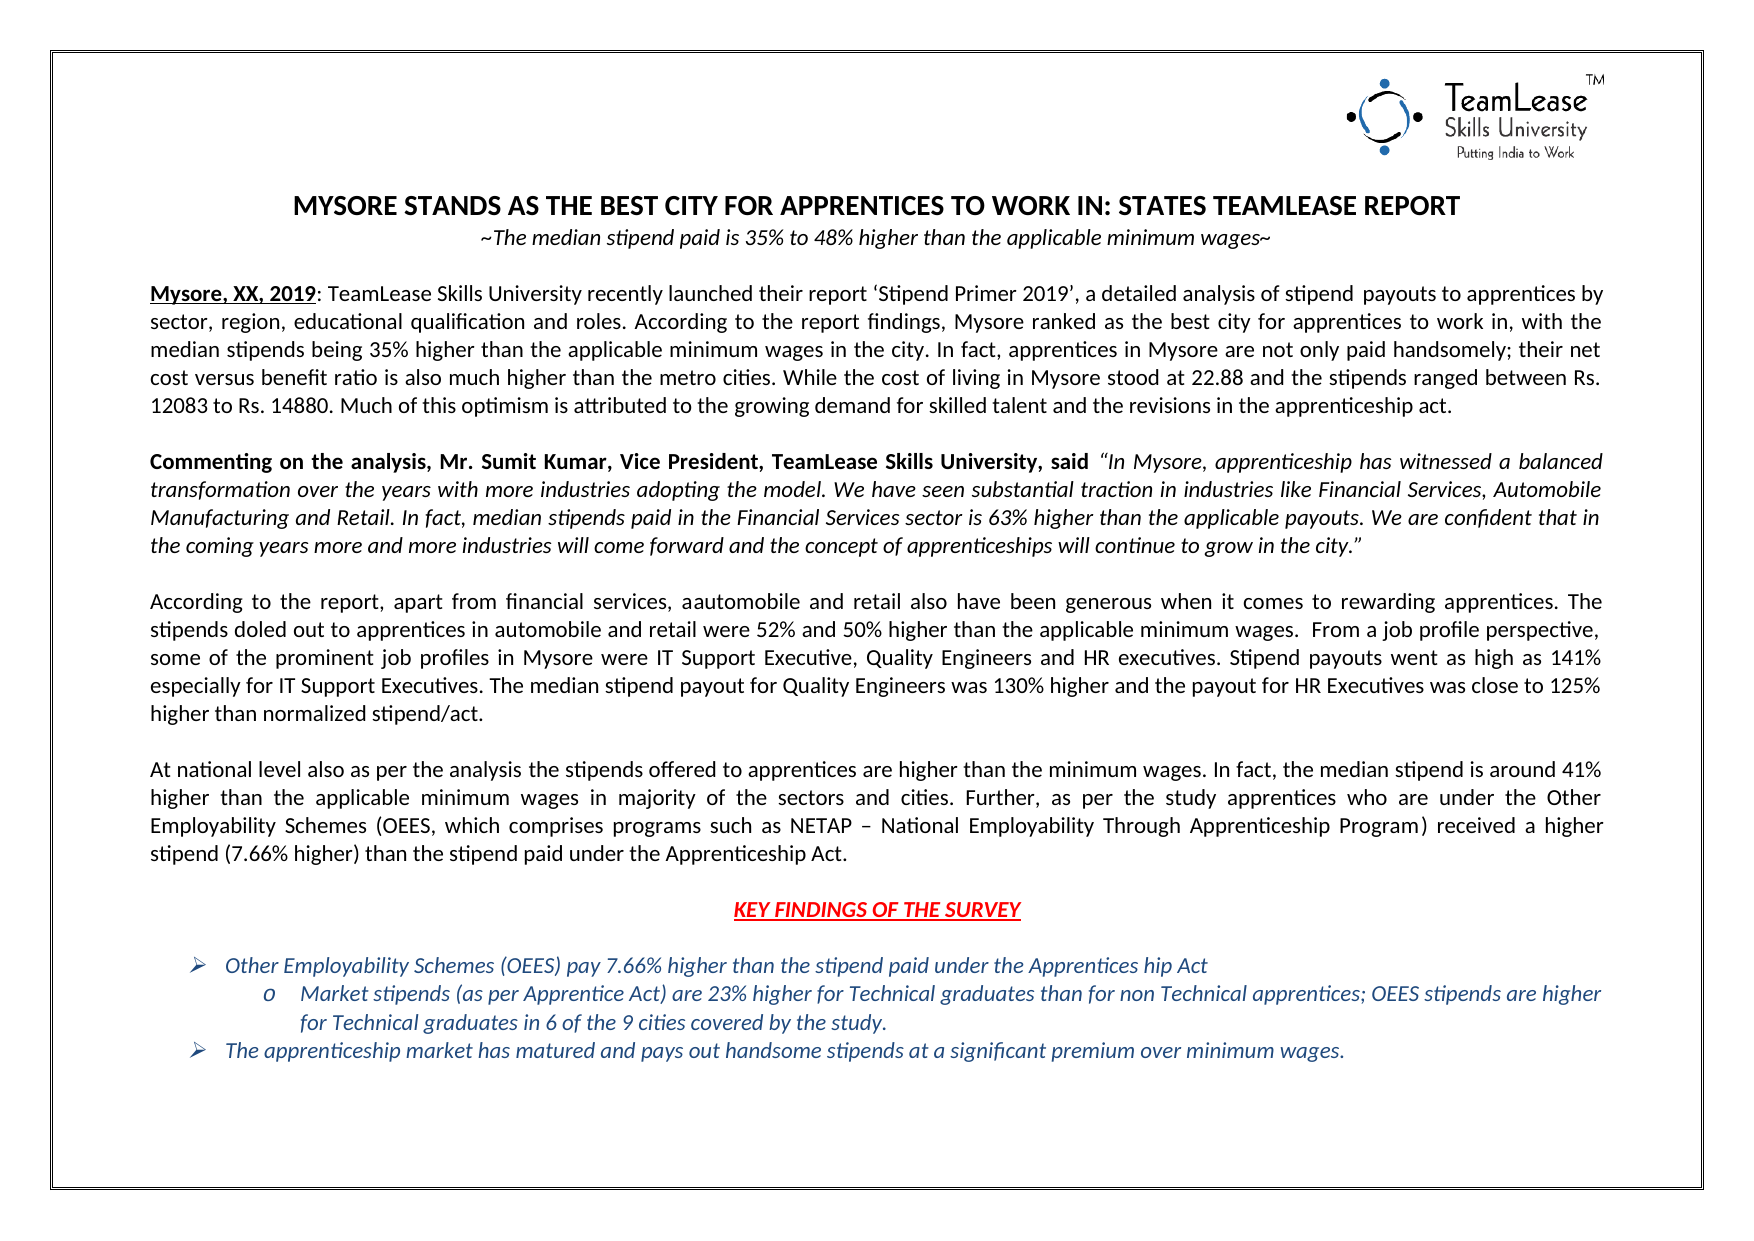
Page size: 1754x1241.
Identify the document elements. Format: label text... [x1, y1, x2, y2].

text Mysore, XX, 2019: TeamLease Skills University recently launched their report ‘Stipend Primer 2019’, a detailed analysis of stipend payouts to apprentices by sector, region, educational qualification and roles. According to the report findings, Mysore ranked as the best city for apprentices to work in, with the median stipends being 35% higher than the applicable minimum wages in the city. In fact, apprentices in Mysore are not only paid handsomely; their net cost versus benefit ratio is also much higher than the metro cities. While the cost of living in Mysore stood at 22.88 and the stipends ranged between Rs. 12083 to Rs. 14880. Much of this optimism is attributed to the growing demand for skilled talent and the revisions in the apprenticeship act. [150, 279, 1604, 419]
text Mysore stands as the best city for apprentices to work in: states teamlease report [150, 187, 1604, 223]
text ~The median stipend paid is 35% to 48% higher than the applicable minimum wages~ [150, 223, 1604, 251]
text KEY FINDINGS OF THE SURVEY [150, 895, 1604, 923]
list The apprenticeship market has matured and pays out handsome stipends at a significant premium over minimum wages. [187, 1037, 1604, 1064]
text Commenting on the analysis, Mr. Sumit Kumar, Vice President, TeamLease Skills University, said “In Mysore, apprenticeship has witnessed a balanced transformation over the years with more industries adopting the model. We have seen substantial traction in industries like Financial Services, Automobile Manufacturing and Retail. In fact, median stipends paid in the Financial Services sector is 63% higher than the applicable payouts. We are confident that in the coming years more and more industries will come forward and the concept of apprenticeships will continue to grow in the city.” [150, 447, 1604, 559]
text According to the report, apart from financial services, aautomobile and retail also have been generous when it comes to rewarding apprentices. The stipends doled out to apprentices in automobile and retail were 52% and 50% higher than the applicable minimum wages. From a job profile perspective, some of the prominent job profiles in Mysore were IT Support Executive, Quality Engineers and HR executives. Stipend payouts went as high as 141% especially for IT Support Executives. The median stipend payout for Quality Engineers was 130% higher and the payout for HR Executives was close to 125% higher than normalized stipend/act. [150, 587, 1604, 727]
list Other Employability Schemes (OEES) pay 7.66% higher than the stipend paid under the Apprentices hip Act [187, 951, 1604, 979]
list Market stipends (as per Apprentice Act) are 23% higher for Technical graduates than for non Technical apprentices; OEES stipends are higher for Technical graduates in 6 of the 9 cities covered by the study. [262, 979, 1604, 1037]
picture [1346, 73, 1604, 160]
text At national level also as per the analysis the stipends offered to apprentices are higher than the minimum wages. In fact, the median stipend is around 41% higher than the applicable minimum wages in majority of the sectors and cities. Further, as per the study apprentices who are under the Other Employability Schemes (OEES, which comprises programs such as NETAP – National Employability Through Apprenticeship Program) received a higher stipend (7.66% higher) than the stipend paid under the Apprenticeship Act. [150, 755, 1604, 867]
